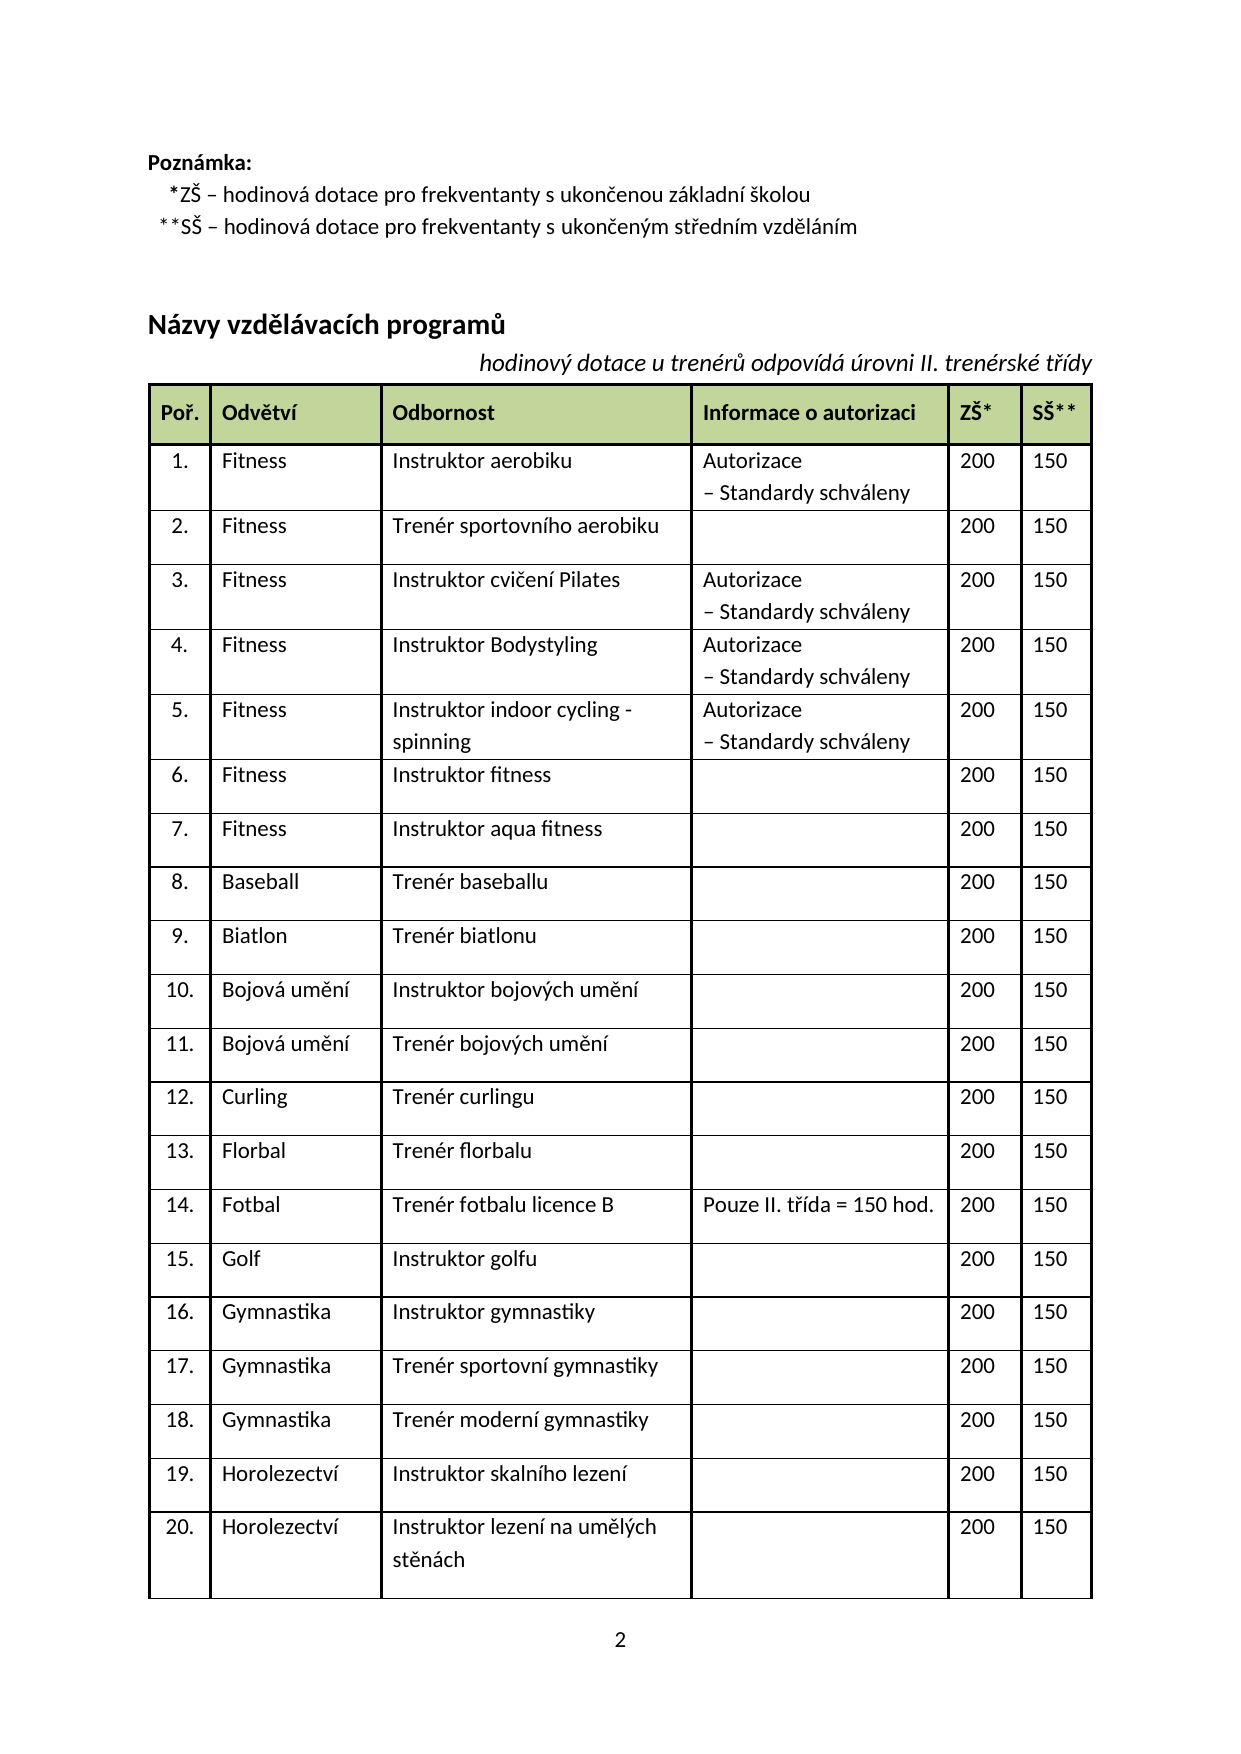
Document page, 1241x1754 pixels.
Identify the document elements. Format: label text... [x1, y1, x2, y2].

table_cell 200 [950, 1298, 1020, 1350]
text *ZŠ – hodinová dotace pro frekventanty s ukončenou základní školou [148, 180, 1093, 208]
table_cell 150 [1023, 695, 1090, 759]
table_cell [693, 1298, 947, 1350]
table_cell Baseball [212, 868, 380, 920]
table_cell Instruktor skalního lezení [383, 1459, 690, 1511]
table_cell Pouze II. třída = 150 hod. [693, 1190, 947, 1243]
table_cell 150 [1023, 1513, 1090, 1597]
table_cell [693, 1459, 947, 1511]
table_cell 16. [151, 1298, 209, 1350]
table_cell 150 [1023, 1244, 1090, 1296]
table_cell 150 [1023, 921, 1090, 974]
table_cell Instruktor cvičení Pilates [383, 565, 690, 629]
table_cell 150 [1023, 565, 1090, 629]
table_cell 2. [151, 511, 209, 564]
table_cell 6. [151, 760, 209, 813]
table_cell Autorizace – Standardy schváleny [693, 565, 947, 629]
table_header SŠ** [1023, 386, 1090, 443]
table_cell Instruktor golfu [383, 1244, 690, 1296]
table_cell [693, 975, 947, 1028]
table_cell 200 [950, 975, 1020, 1028]
table_cell Curling [212, 1083, 380, 1135]
table_cell 200 [950, 1459, 1020, 1511]
table_cell [693, 1029, 947, 1081]
table_cell [693, 1244, 947, 1296]
table_cell 4. [151, 630, 209, 694]
table_cell Fitness [212, 446, 380, 510]
table_cell 17. [151, 1351, 209, 1404]
table_cell Bojová umění [212, 1029, 380, 1081]
table_cell 13. [151, 1136, 209, 1189]
table_cell Bojová umění [212, 975, 380, 1028]
table_cell 200 [950, 695, 1020, 759]
table_cell 150 [1023, 814, 1090, 866]
table_header ZŠ* [950, 386, 1020, 443]
table_cell 150 [1023, 760, 1090, 813]
table_cell 14. [151, 1190, 209, 1243]
table_cell Instruktor lezení na umělých stěnách [383, 1513, 690, 1597]
table_cell 18. [151, 1405, 209, 1458]
table_cell Florbal [212, 1136, 380, 1189]
table_cell Instruktor indoor cycling - spinning [383, 695, 690, 759]
table_cell Fitness [212, 814, 380, 866]
text Názvy vzdělávacích programů [148, 306, 1093, 342]
table_cell 150 [1023, 446, 1090, 510]
table_cell [693, 1513, 947, 1597]
text hodinový dotace u trenérů odpovídá úrovni II. trenérské třídy [148, 347, 1093, 377]
table_cell 15. [151, 1244, 209, 1296]
table_cell [693, 760, 947, 813]
table_cell Trenér sportovní gymnastiky [383, 1351, 690, 1404]
table_cell 200 [950, 565, 1020, 629]
table_cell 200 [950, 630, 1020, 694]
table_cell 19. [151, 1459, 209, 1511]
table_cell [693, 921, 947, 974]
table_header Poř. [151, 386, 209, 443]
table_cell Horolezectví [212, 1459, 380, 1511]
table_cell [693, 1405, 947, 1458]
table_header Informace o autorizaci [693, 386, 947, 443]
table_cell 200 [950, 1513, 1020, 1597]
table_cell Fotbal [212, 1190, 380, 1243]
table_cell Trenér fotbalu licence B [383, 1190, 690, 1243]
table_cell 200 [950, 1136, 1020, 1189]
table_cell Autorizace – Standardy schváleny [693, 695, 947, 759]
table_cell 150 [1023, 1298, 1090, 1350]
table_cell 150 [1023, 975, 1090, 1028]
table_cell 150 [1023, 630, 1090, 694]
text Poznámka: [148, 148, 1093, 176]
table_cell 12. [151, 1083, 209, 1135]
table_cell 200 [950, 511, 1020, 564]
table_cell 3. [151, 565, 209, 629]
table_cell Trenér curlingu [383, 1083, 690, 1135]
table_cell Fitness [212, 511, 380, 564]
table_cell Fitness [212, 630, 380, 694]
table_cell Biatlon [212, 921, 380, 974]
table_cell 200 [950, 1351, 1020, 1404]
table_cell Autorizace – Standardy schváleny [693, 446, 947, 510]
table_cell Trenér sportovního aerobiku [383, 511, 690, 564]
table_cell Fitness [212, 760, 380, 813]
table_cell 150 [1023, 1029, 1090, 1081]
table_cell Instruktor aqua fitness [383, 814, 690, 866]
table_cell 7. [151, 814, 209, 866]
table_cell 150 [1023, 1351, 1090, 1404]
table_cell Instruktor Bodystyling [383, 630, 690, 694]
table_cell [693, 814, 947, 866]
text **SŠ – hodinová dotace pro frekventanty s ukončeným středním vzděláním [148, 212, 1093, 240]
table_cell Horolezectví [212, 1513, 380, 1597]
table_cell 150 [1023, 511, 1090, 564]
table_cell [693, 1083, 947, 1135]
table_cell 150 [1023, 1083, 1090, 1135]
table_cell [693, 868, 947, 920]
table_cell Autorizace – Standardy schváleny [693, 630, 947, 694]
table_cell Instruktor bojových umění [383, 975, 690, 1028]
table_cell 200 [950, 1029, 1020, 1081]
table_cell Trenér bojových umění [383, 1029, 690, 1081]
table_cell Trenér moderní gymnastiky [383, 1405, 690, 1458]
table_header Odbornost [383, 386, 690, 443]
table_cell Instruktor gymnastiky [383, 1298, 690, 1350]
table_cell Trenér baseballu [383, 868, 690, 920]
table_cell 20. [151, 1513, 209, 1597]
table_cell 150 [1023, 1405, 1090, 1458]
table_cell Instruktor fitness [383, 760, 690, 813]
table_cell 150 [1023, 1190, 1090, 1243]
table_cell Trenér biatlonu [383, 921, 690, 974]
table_cell 5. [151, 695, 209, 759]
table_cell 150 [1023, 1136, 1090, 1189]
table_cell 200 [950, 1083, 1020, 1135]
table_cell 10. [151, 975, 209, 1028]
table_cell 11. [151, 1029, 209, 1081]
table_cell 200 [950, 1190, 1020, 1243]
table_cell [693, 1136, 947, 1189]
table_cell Fitness [212, 565, 380, 629]
table_cell 200 [950, 921, 1020, 974]
table_cell 200 [950, 814, 1020, 866]
table_cell 200 [950, 446, 1020, 510]
table_cell 9. [151, 921, 209, 974]
table_cell [693, 1351, 947, 1404]
table_cell Instruktor aerobiku [383, 446, 690, 510]
table_cell Gymnastika [212, 1351, 380, 1404]
table_cell 200 [950, 1244, 1020, 1296]
table_cell 200 [950, 760, 1020, 813]
table_cell Golf [212, 1244, 380, 1296]
table_cell Gymnastika [212, 1298, 380, 1350]
table_cell 1. [151, 446, 209, 510]
table_cell 200 [950, 1405, 1020, 1458]
table_header Odvětví [212, 386, 380, 443]
table_cell [693, 511, 947, 564]
table_cell Trenér florbalu [383, 1136, 690, 1189]
table_cell Gymnastika [212, 1405, 380, 1458]
table_cell Fitness [212, 695, 380, 759]
table_cell 8. [151, 868, 209, 920]
table_cell 150 [1023, 1459, 1090, 1511]
table_cell 200 [950, 868, 1020, 920]
table_cell 150 [1023, 868, 1090, 920]
